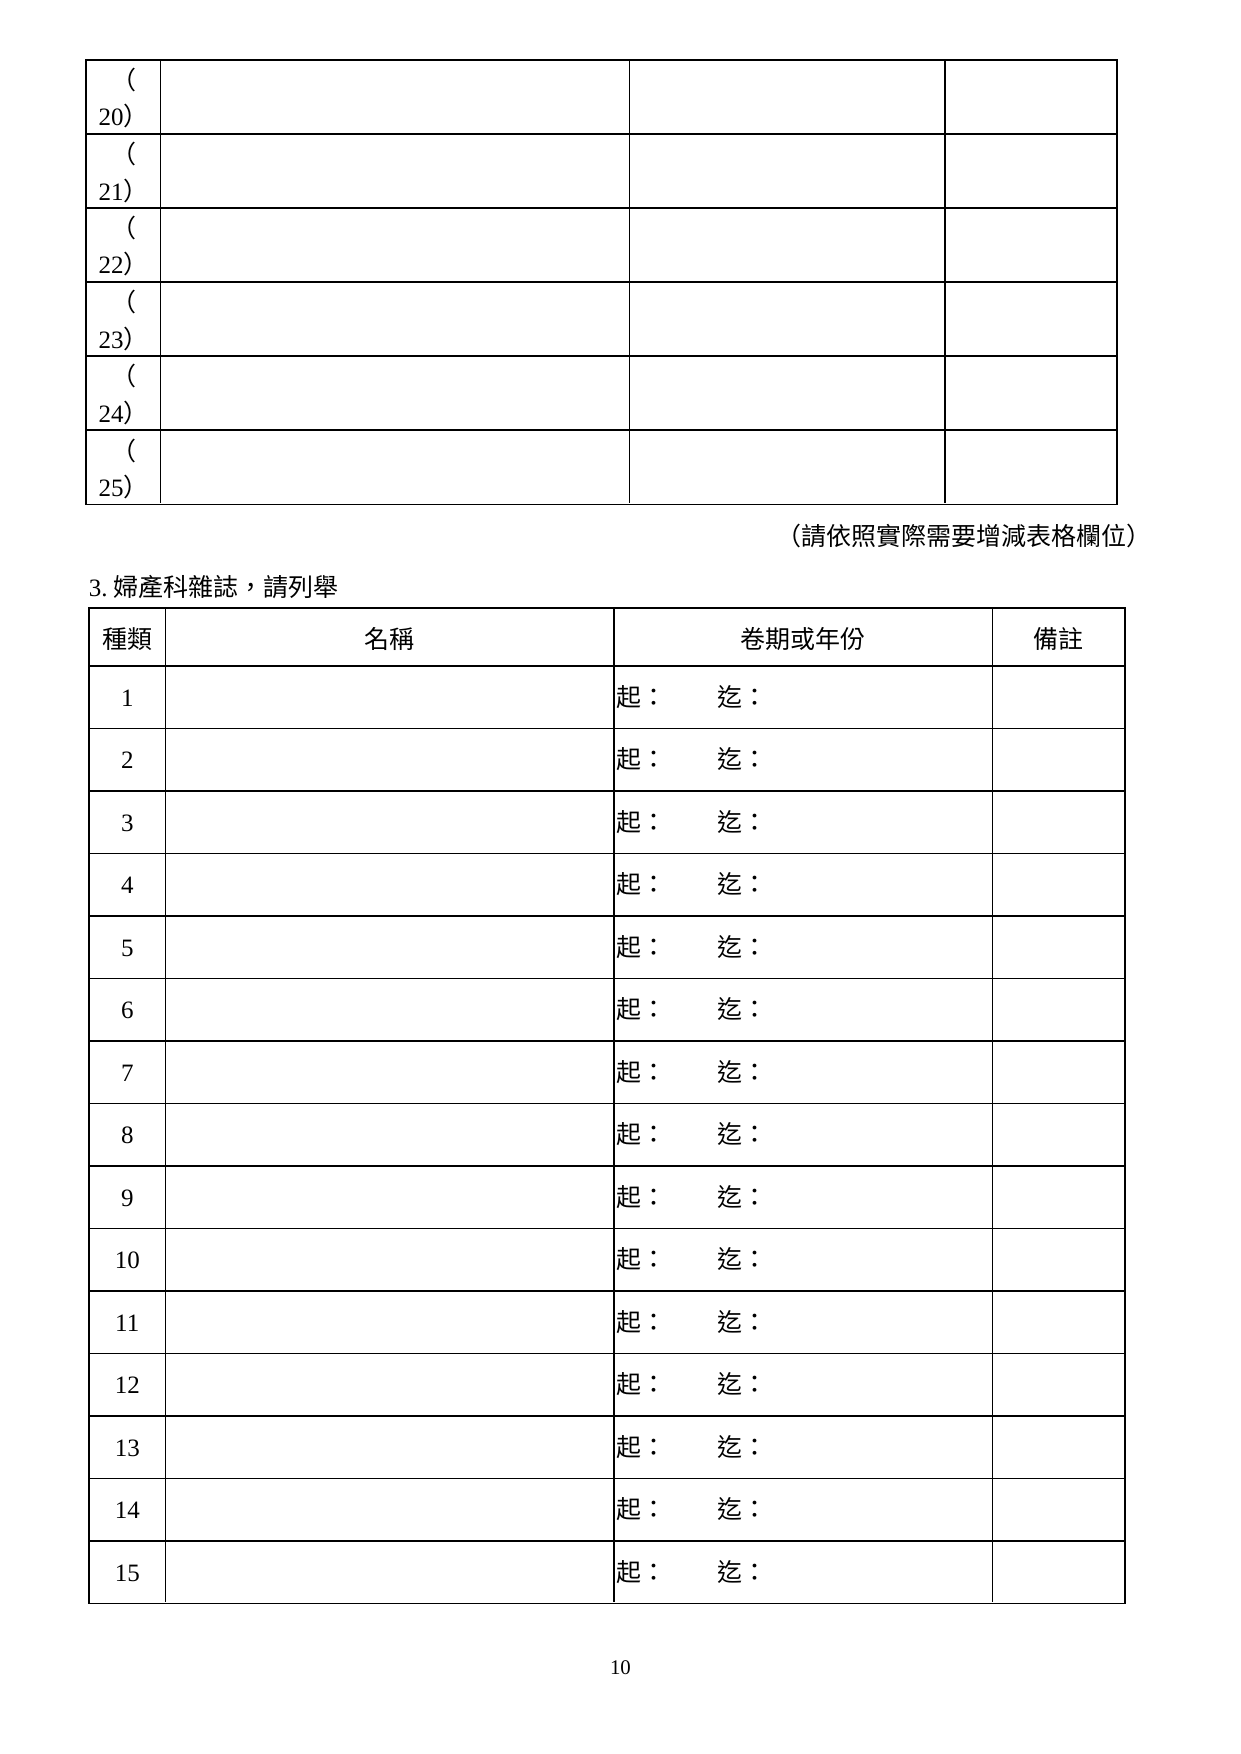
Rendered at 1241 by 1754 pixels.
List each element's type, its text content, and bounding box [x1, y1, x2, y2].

table_cell [630, 209, 944, 281]
table_cell [993, 917, 1124, 977]
table_cell [993, 1229, 1124, 1290]
table_header 種類 [90, 609, 165, 665]
table_cell 6 [90, 979, 165, 1040]
table_cell [161, 431, 629, 503]
table_cell [993, 1479, 1124, 1540]
table_cell [630, 283, 944, 355]
table_header 卷期或年份 [615, 609, 992, 665]
table_cell [166, 1354, 613, 1415]
table_cell 9 [90, 1167, 165, 1227]
table_cell [161, 135, 629, 207]
table_cell （22） [87, 209, 160, 281]
table_cell [993, 1042, 1124, 1102]
table_cell 起： 迄： [615, 667, 992, 727]
table_cell （20） [87, 61, 160, 133]
table_cell 起： 迄： [615, 1479, 992, 1540]
table_cell 起： 迄： [615, 1542, 992, 1602]
table_cell 8 [90, 1104, 165, 1165]
table_cell [993, 792, 1124, 852]
table_cell 2 [90, 729, 165, 790]
text 3. 婦產科雜誌，請列舉 [89, 555, 1152, 607]
table_cell [166, 667, 613, 727]
table_cell [993, 1104, 1124, 1165]
table_cell 起： 迄： [615, 1104, 992, 1165]
table_cell （21） [87, 135, 160, 207]
table_cell [993, 1167, 1124, 1227]
table_cell 起： 迄： [615, 917, 992, 977]
table_cell [630, 61, 944, 133]
table_cell 起： 迄： [615, 1042, 992, 1102]
table_cell 起： 迄： [615, 1417, 992, 1477]
table_cell [166, 1167, 613, 1227]
table_cell 4 [90, 854, 165, 915]
table_cell [630, 357, 944, 429]
table_cell [946, 135, 1116, 207]
table_cell [993, 979, 1124, 1040]
table_cell 5 [90, 917, 165, 977]
table_cell [166, 1542, 613, 1602]
table_cell [161, 283, 629, 355]
table_cell [166, 854, 613, 915]
table_header 名稱 [166, 609, 613, 665]
table_cell [630, 431, 944, 503]
table_cell 1 [90, 667, 165, 727]
table_cell [166, 1292, 613, 1352]
table_cell [166, 729, 613, 790]
table_cell 起： 迄： [615, 1354, 992, 1415]
table_cell [993, 1292, 1124, 1352]
table_cell [166, 1479, 613, 1540]
table_cell [166, 1042, 613, 1102]
table_cell [946, 283, 1116, 355]
table_cell [946, 209, 1116, 281]
table_cell 起： 迄： [615, 792, 992, 852]
table_cell 7 [90, 1042, 165, 1102]
table_cell [993, 1417, 1124, 1477]
table_cell [993, 1542, 1124, 1602]
text （請依照實際需要增減表格欄位） [89, 505, 1152, 555]
table_cell 起： 迄： [615, 854, 992, 915]
table_cell [946, 61, 1116, 133]
table_cell [161, 209, 629, 281]
table_cell 11 [90, 1292, 165, 1352]
table_cell （23） [87, 283, 160, 355]
table_cell [166, 1417, 613, 1477]
table_cell 12 [90, 1354, 165, 1415]
table_cell [166, 1104, 613, 1165]
table_cell [946, 431, 1116, 503]
table_cell （25） [87, 431, 160, 503]
table_cell 起： 迄： [615, 1229, 992, 1290]
table_cell 13 [90, 1417, 165, 1477]
table_cell 起： 迄： [615, 1292, 992, 1352]
table_cell [166, 979, 613, 1040]
table_cell 10 [90, 1229, 165, 1290]
table_cell 起： 迄： [615, 979, 992, 1040]
table_cell [166, 917, 613, 977]
table_cell [993, 854, 1124, 915]
table_cell [166, 1229, 613, 1290]
table_cell 起： 迄： [615, 729, 992, 790]
table_cell [630, 135, 944, 207]
table_header 備註 [993, 609, 1124, 665]
table_cell 14 [90, 1479, 165, 1540]
table_cell 起： 迄： [615, 1167, 992, 1227]
table_cell （24） [87, 357, 160, 429]
table_cell [993, 1354, 1124, 1415]
table_cell [161, 357, 629, 429]
table_cell [166, 792, 613, 852]
table_cell [161, 61, 629, 133]
table_cell 15 [90, 1542, 165, 1602]
table_cell [993, 729, 1124, 790]
table_cell [993, 667, 1124, 727]
table_cell [946, 357, 1116, 429]
table_cell 3 [90, 792, 165, 852]
